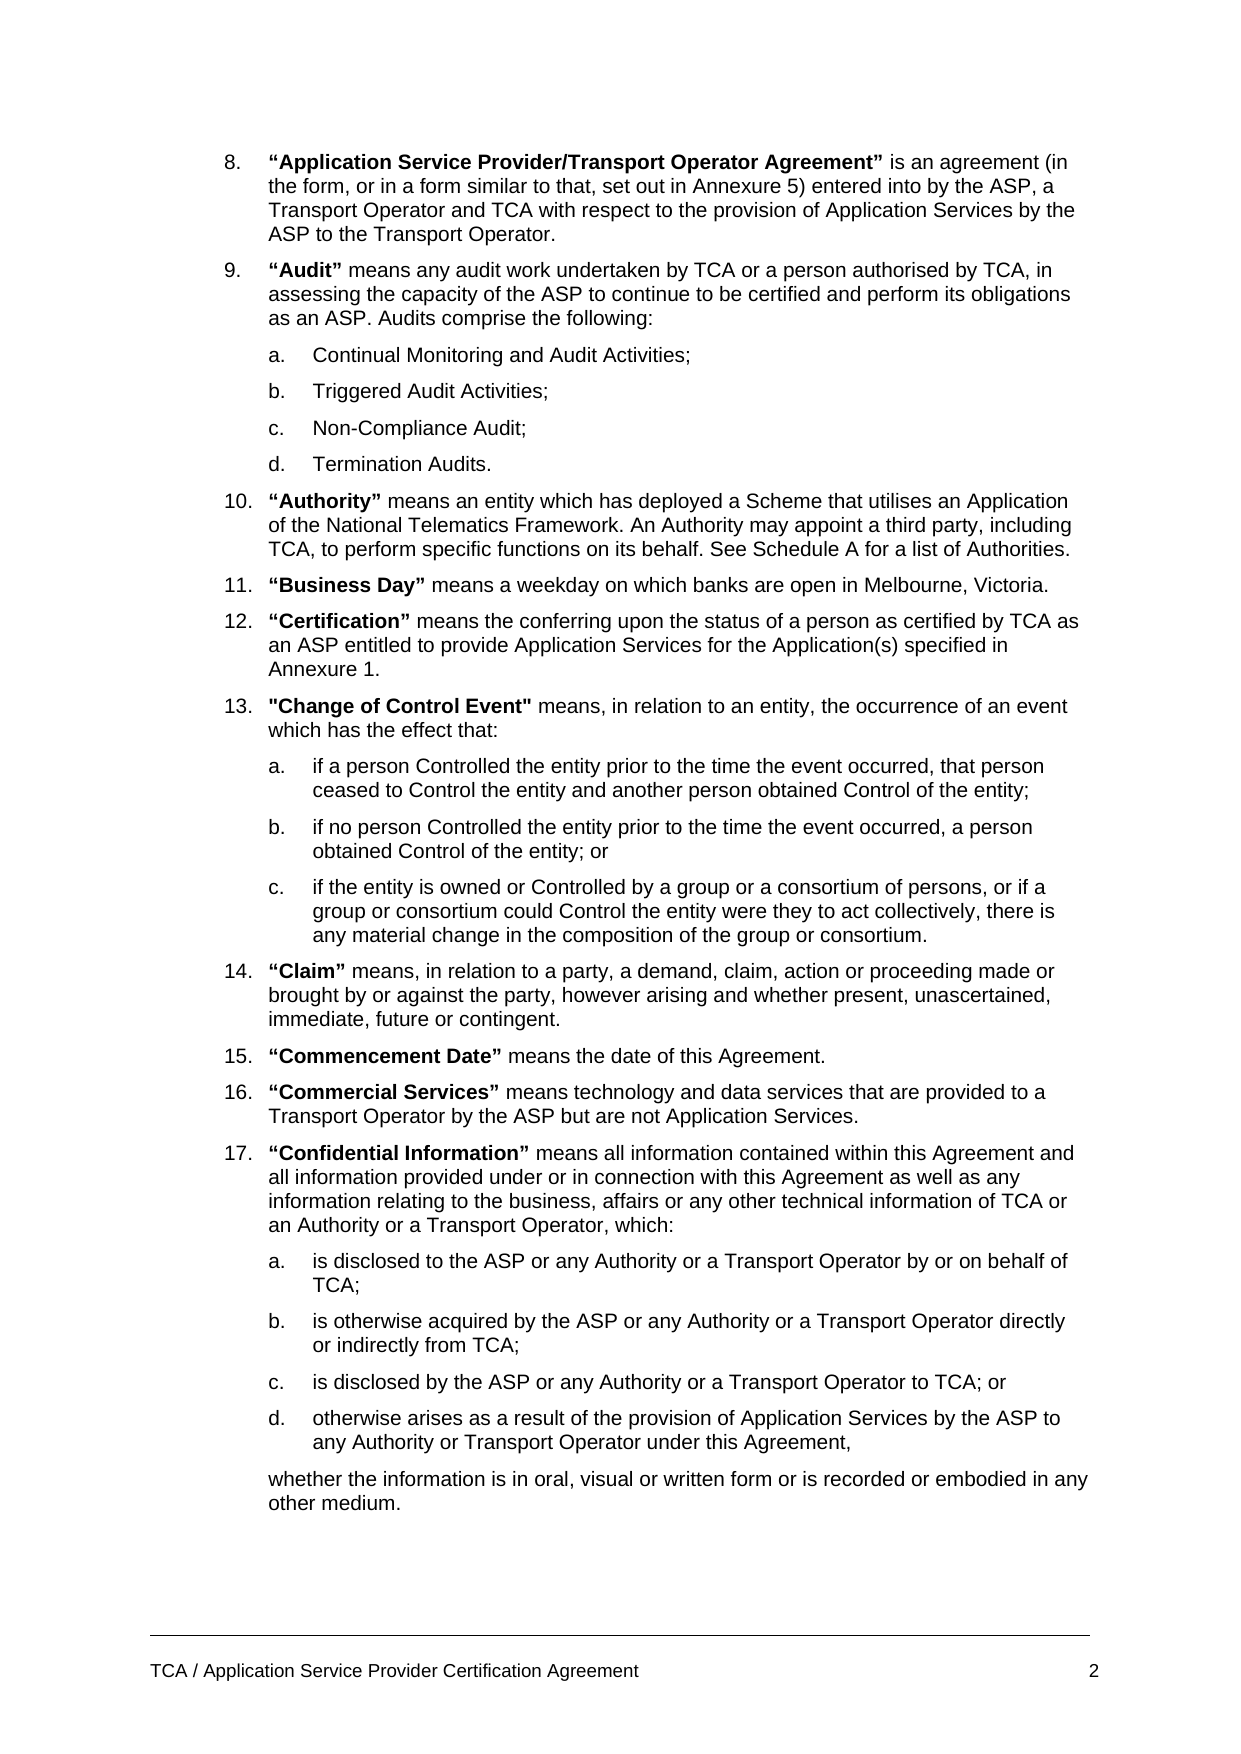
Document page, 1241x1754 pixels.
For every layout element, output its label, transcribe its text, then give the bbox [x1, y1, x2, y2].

list otherwise arises as a result of the provision of Application Services by the ASP to any Authority or Transport Operator under this Agreement, [268, 1406, 1090, 1454]
list if a person Controlled the entity prior to the time the event occurred, that person ceased to Control the entity and another person obtained Control of the entity; [268, 754, 1090, 802]
list is otherwise acquired by the ASP or any Authority or a Transport Operator directly or indirectly from TCA; [268, 1309, 1090, 1357]
list is disclosed to the ASP or any Authority or a Transport Operator by or on behalf of TCA; [268, 1249, 1090, 1297]
list if no person Controlled the entity prior to the time the event occurred, a person obtained Control of the entity; or [268, 814, 1090, 862]
list whether the information is in oral, visual or written form or is recorded or embodied in any other medium. [268, 1467, 1090, 1514]
list Termination Audits. [268, 452, 1090, 476]
list “Confidential Information” means all information contained within this Agreement and all information provided under or in connection with this Agreement as well as any information relating to the business, affairs or any other technical information of TCA or an Authority or a Transport Operator, which: [224, 1141, 1090, 1236]
list Non-Compliance Audit; [268, 416, 1090, 439]
list is disclosed by the ASP or any Authority or a Transport Operator to TCA; or [268, 1370, 1090, 1394]
list “Audit” means any audit work undertaken by TCA or a person authorised by TCA, in assessing the capacity of the ASP to continue to be certified and perform its obligations as an ASP. Audits comprise the following: [224, 258, 1090, 330]
list Continual Monitoring and Audit Activities; [268, 343, 1090, 367]
list “Application Service Provider/Transport Operator Agreement” is an agreement (in the form, or in a form similar to that, set out in Annexure 5) entered into by the ASP, a Transport Operator and TCA with respect to the provision of Application Services by the ASP to the Transport Operator. [224, 150, 1090, 246]
list “Authority” means an entity which has deployed a Scheme that utilises an Application of the National Telematics Framework. An Authority may appoint a third party, including TCA, to perform specific functions on its behalf. See Schedule A for a list of Authorities. [224, 488, 1090, 560]
text if the entity is owned or Controlled by a group or a consortium of persons, or if a group or consortium could Control the entity were they to act collectively, there is any material change in the composition of the group or consortium. [268, 875, 1090, 947]
list Triggered Audit Activities; [268, 379, 1090, 403]
list “Commercial Services” means technology and data services that are provided to a Transport Operator by the ASP but are not Application Services. [224, 1080, 1090, 1128]
list “Business Day” means a weekday on which banks are open in Melbourne, Victoria. [224, 573, 1090, 597]
list “Claim” means, in relation to a party, a demand, claim, action or proceeding made or brought by or against the party, however arising and whether present, unascertained, immediate, future or contingent. [224, 959, 1090, 1031]
list “Commencement Date” means the date of this Agreement. [224, 1044, 1090, 1068]
list "Change of Control Event" means, in relation to an entity, the occurrence of an event which has the effect that: [224, 694, 1090, 742]
list “Certification” means the conferring upon the status of a person as certified by TCA as an ASP entitled to provide Application Services for the Application(s) specified in Annexure 1. [224, 609, 1090, 681]
